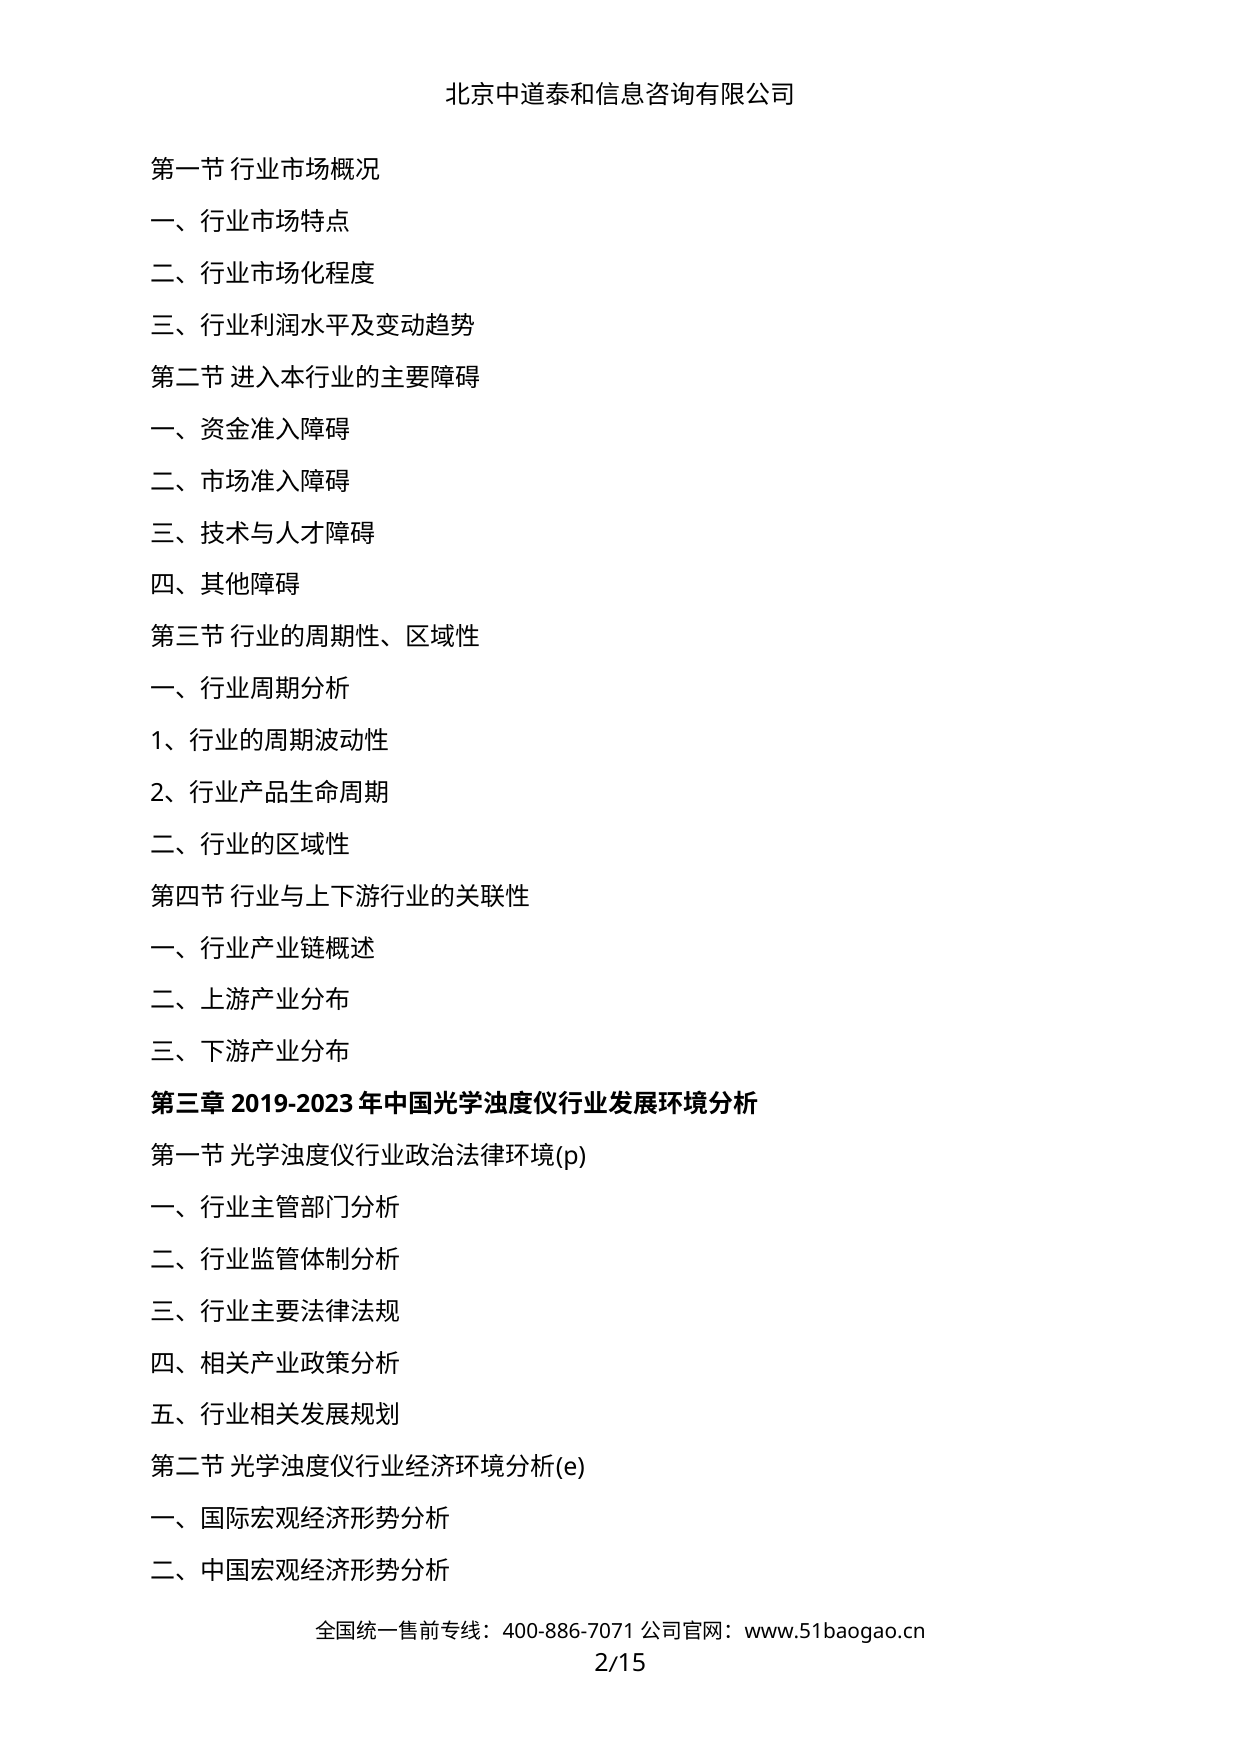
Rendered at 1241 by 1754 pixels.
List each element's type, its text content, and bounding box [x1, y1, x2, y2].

text 二、行业市场化程度 [150, 254, 1090, 290]
text 第二节 光学浊度仪行业经济环境分析(e) [150, 1447, 1090, 1483]
text 第一节 行业市场概况 [150, 150, 1090, 186]
text 三、下游产业分布 [150, 1032, 1090, 1068]
text 第四节 行业与上下游行业的关联性 [150, 876, 1090, 912]
text 2、行业产品生命周期 [150, 772, 1090, 809]
text 一、资金准入障碍 [150, 409, 1090, 446]
text 三、行业主要法律法规 [150, 1291, 1090, 1327]
text 一、行业周期分析 [150, 669, 1090, 705]
text 第二节 进入本行业的主要障碍 [150, 357, 1090, 394]
text 二、市场准入障碍 [150, 461, 1090, 497]
text 二、中国宏观经济形势分析 [150, 1551, 1090, 1587]
text 第三节 行业的周期性、区域性 [150, 617, 1090, 653]
text 一、国际宏观经济形势分析 [150, 1499, 1090, 1535]
text 二、行业的区域性 [150, 824, 1090, 861]
text 1、行业的周期波动性 [150, 721, 1090, 757]
text 一、行业产业链概述 [150, 928, 1090, 964]
text 三、行业利润水平及变动趋势 [150, 306, 1090, 342]
text 三、技术与人才障碍 [150, 513, 1090, 549]
text 一、行业主管部门分析 [150, 1187, 1090, 1224]
text 第三章 2019-2023年中国光学浊度仪行业发展环境分析 [150, 1084, 1090, 1120]
text 第一节 光学浊度仪行业政治法律环境(p) [150, 1136, 1090, 1172]
text 四、相关产业政策分析 [150, 1343, 1090, 1379]
text 二、上游产业分布 [150, 980, 1090, 1016]
text 四、其他障碍 [150, 565, 1090, 601]
text 二、行业监管体制分析 [150, 1239, 1090, 1276]
text 五、行业相关发展规划 [150, 1395, 1090, 1431]
text 一、行业市场特点 [150, 202, 1090, 238]
